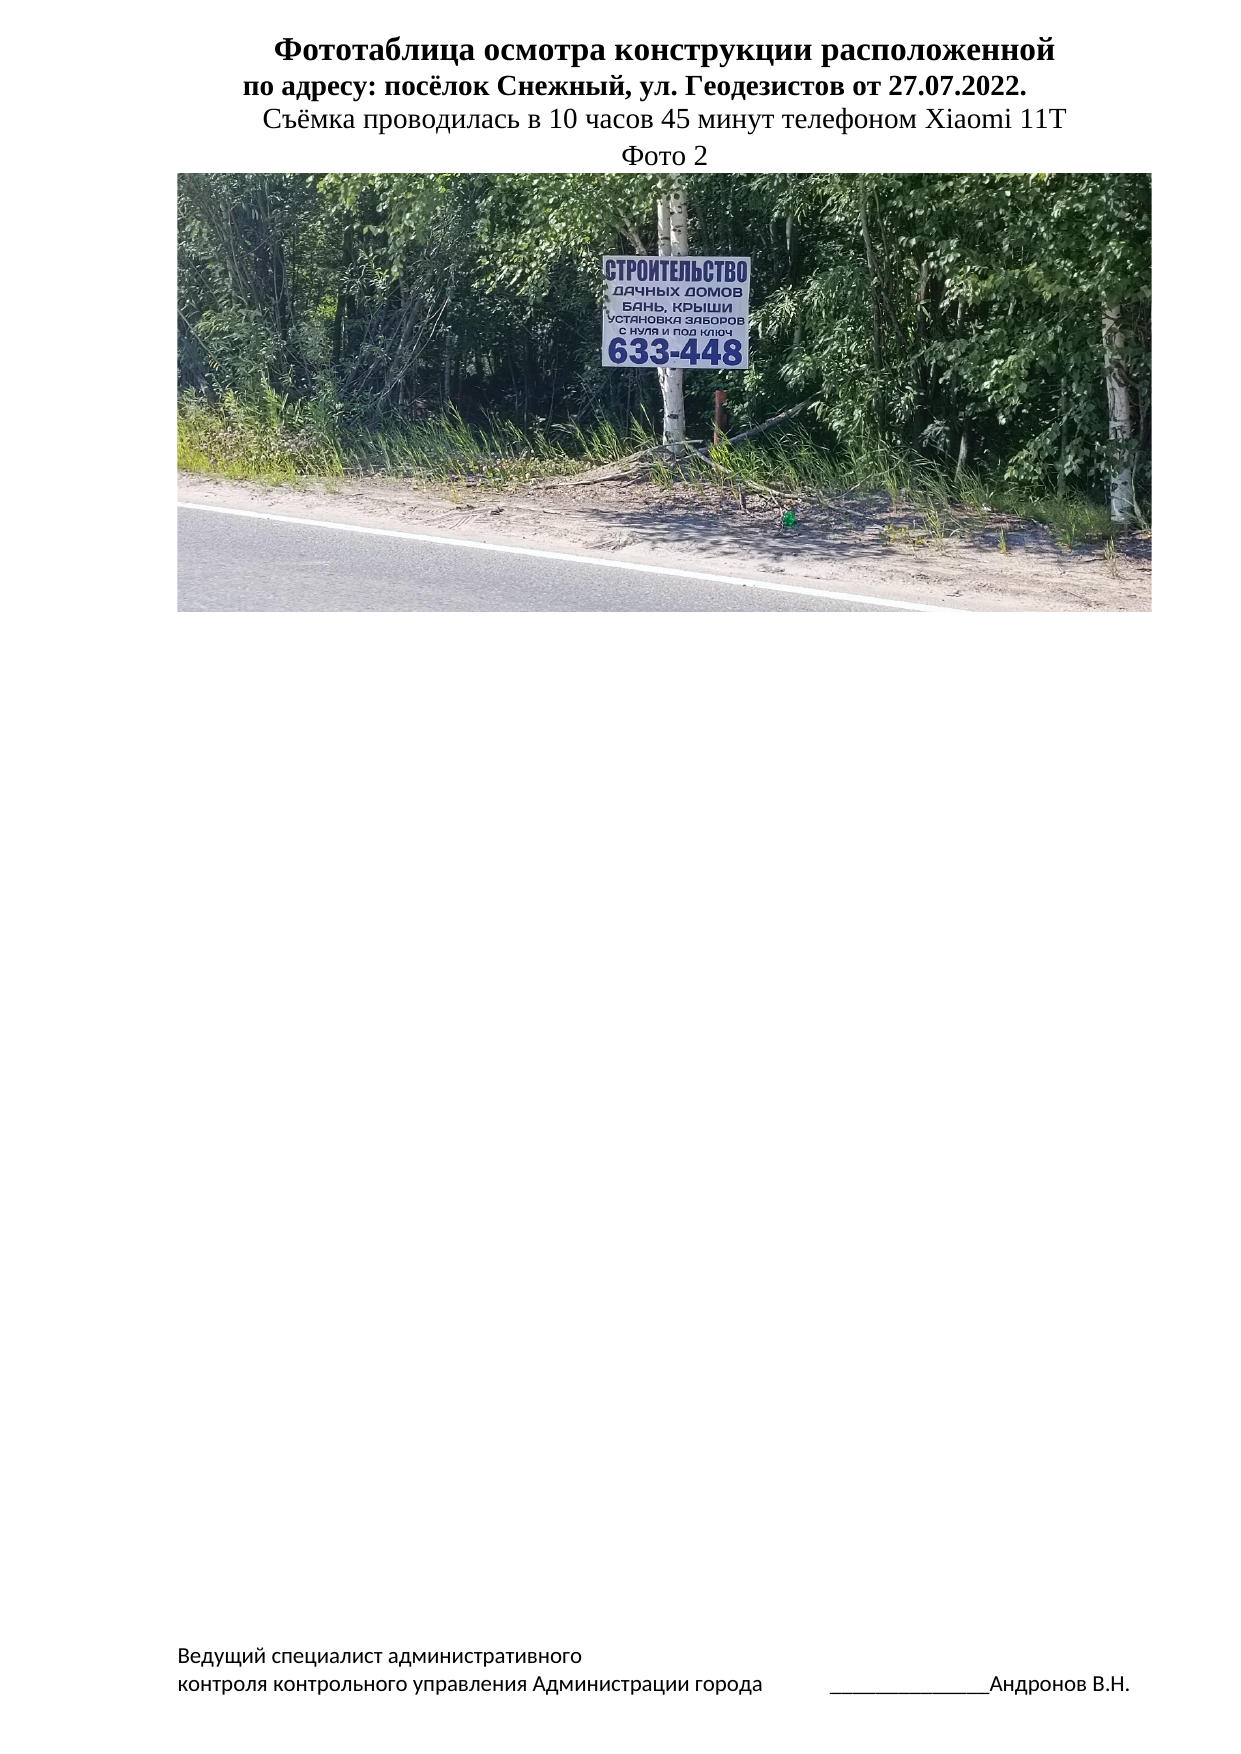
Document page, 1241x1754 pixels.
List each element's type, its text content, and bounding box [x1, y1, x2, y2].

text по адресу: посёлок Снежный, ул. Геодезистов от 27.07.2022. [118, 68, 1152, 101]
picture [177, 173, 1152, 612]
text Съёмка проводилась в 10 часов 45 минут телефоном Xiaomi 11T [177, 101, 1152, 135]
text Фото 2 [177, 138, 1152, 173]
text Фототаблица осмотра конструкции расположенной [177, 29, 1152, 68]
